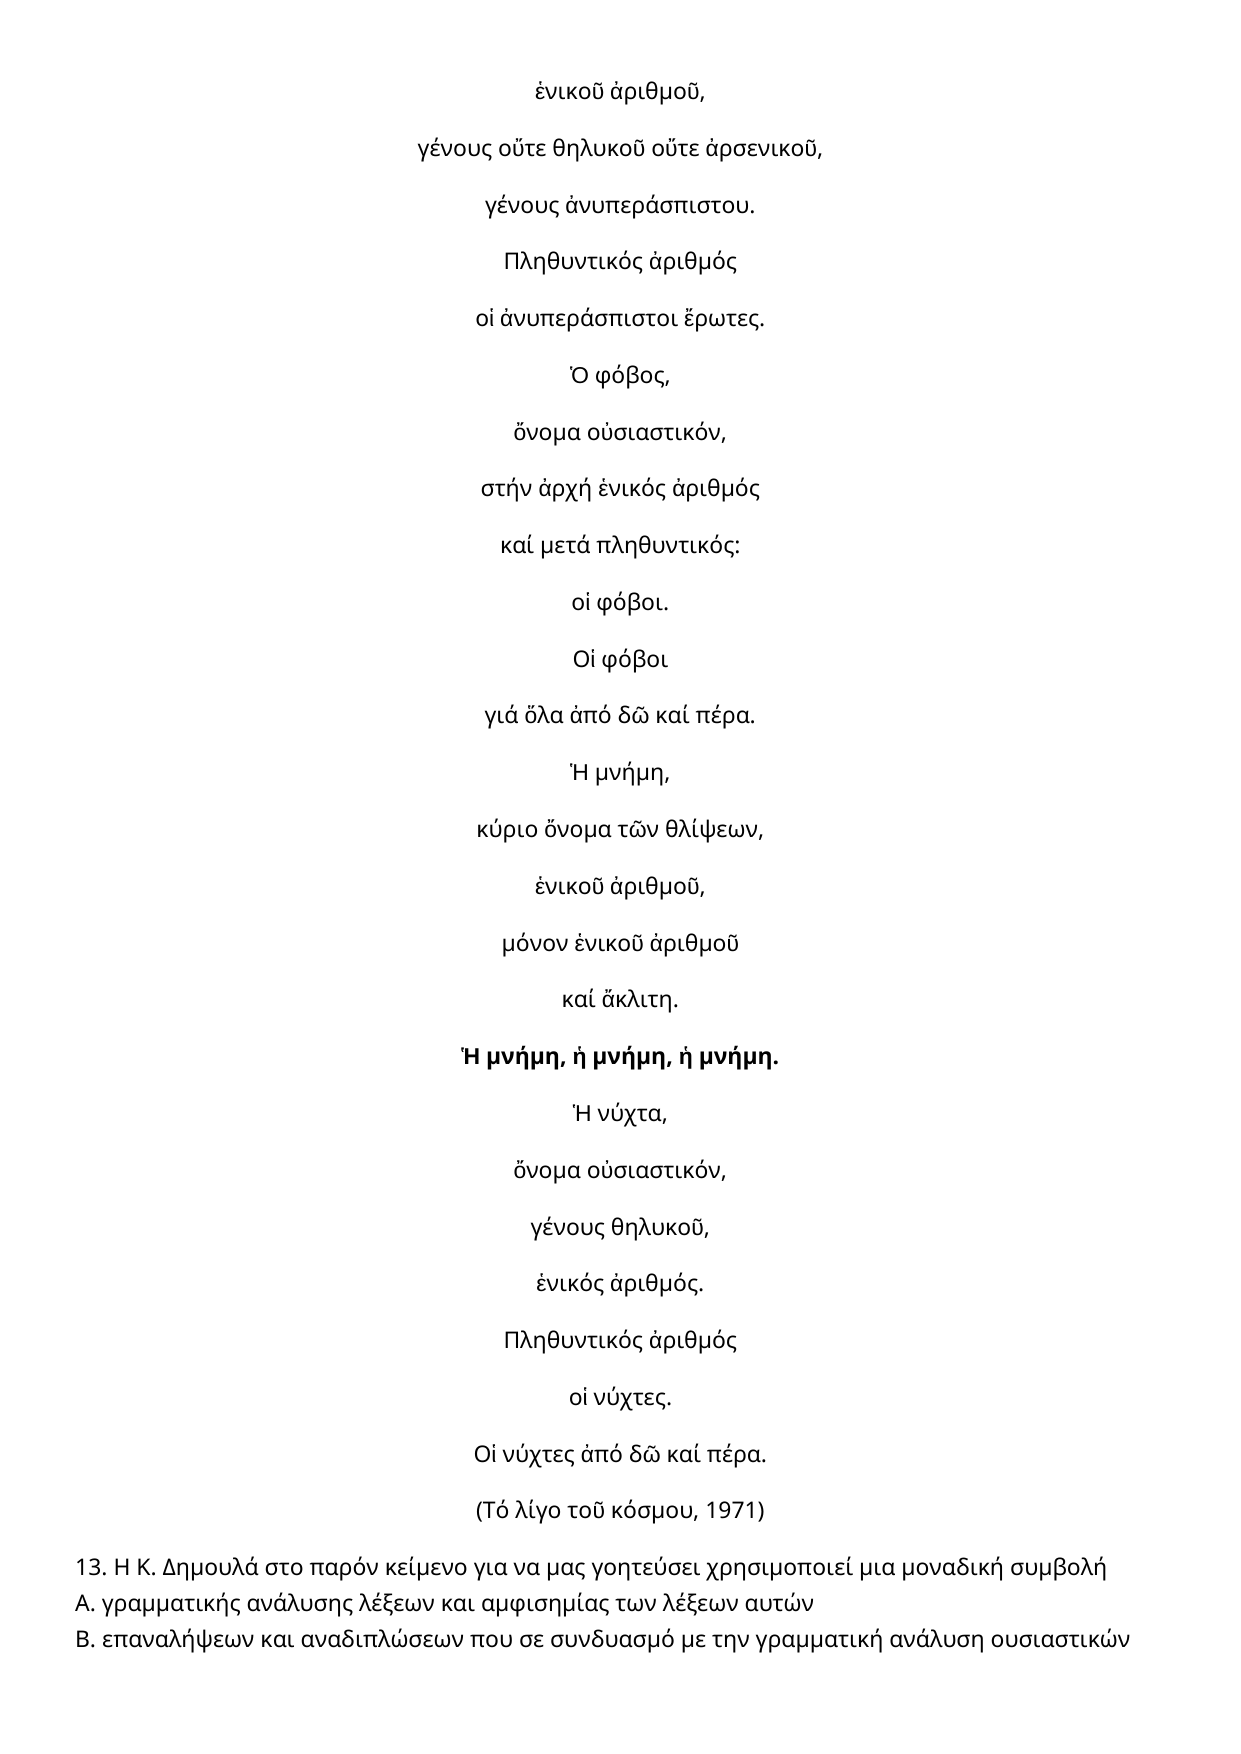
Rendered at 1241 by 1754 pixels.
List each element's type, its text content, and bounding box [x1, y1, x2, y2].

text γένους θηλυκοῦ, [75, 1210, 1165, 1242]
text οἱ φόβοι. [75, 586, 1165, 617]
text καί ἄκλιτη. [75, 983, 1165, 1014]
text Οἱ νύχτες ἀπό δῶ καί πέρα. [75, 1437, 1165, 1469]
text καί μετά πληθυντικός: [75, 529, 1165, 560]
text γένους ἀνυπεράσπιστου. [75, 188, 1165, 220]
text μόνον ἑνικοῦ ἀριθμοῦ [75, 927, 1165, 958]
text ἑνικοῦ ἀριθμοῦ, [75, 75, 1165, 106]
text οἱ ἀνυπεράσπιστοι ἔρωτες. [75, 302, 1165, 333]
text Πληθυντικός ἀριθμός [75, 245, 1165, 277]
text Ὁ φόβος, [75, 359, 1165, 390]
text Οἱ φόβοι [75, 643, 1165, 674]
text Ἡ νύχτα, [75, 1097, 1165, 1128]
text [75, 1551, 1165, 1654]
text ὄνομα οὐσιαστικόν, [75, 1154, 1165, 1185]
text γιά ὅλα ἀπό δῶ καί πέρα. [75, 699, 1165, 731]
text ὄνομα οὐσιαστικόν, [75, 416, 1165, 447]
text Πληθυντικός ἀριθμός [75, 1324, 1165, 1355]
text ἑνικοῦ ἀριθμοῦ, [75, 870, 1165, 901]
text Ἡ μνήμη, ἡ μνήμη, ἡ μνήμη. [75, 1040, 1165, 1071]
text ἑνικός ἀριθμός. [75, 1267, 1165, 1298]
text στήν ἀρχή ἑνικός ἀριθμός [75, 472, 1165, 504]
text Ἡ μνήμη, [75, 756, 1165, 787]
text (Τό λίγο τοῦ κόσμου, 1971) [75, 1494, 1165, 1526]
text οἱ νύχτες. [75, 1381, 1165, 1412]
text κύριο ὄνομα τῶν θλίψεων, [75, 813, 1165, 844]
text γένους οὔτε θηλυκοῦ οὔτε ἀρσενικοῦ, [75, 132, 1165, 163]
